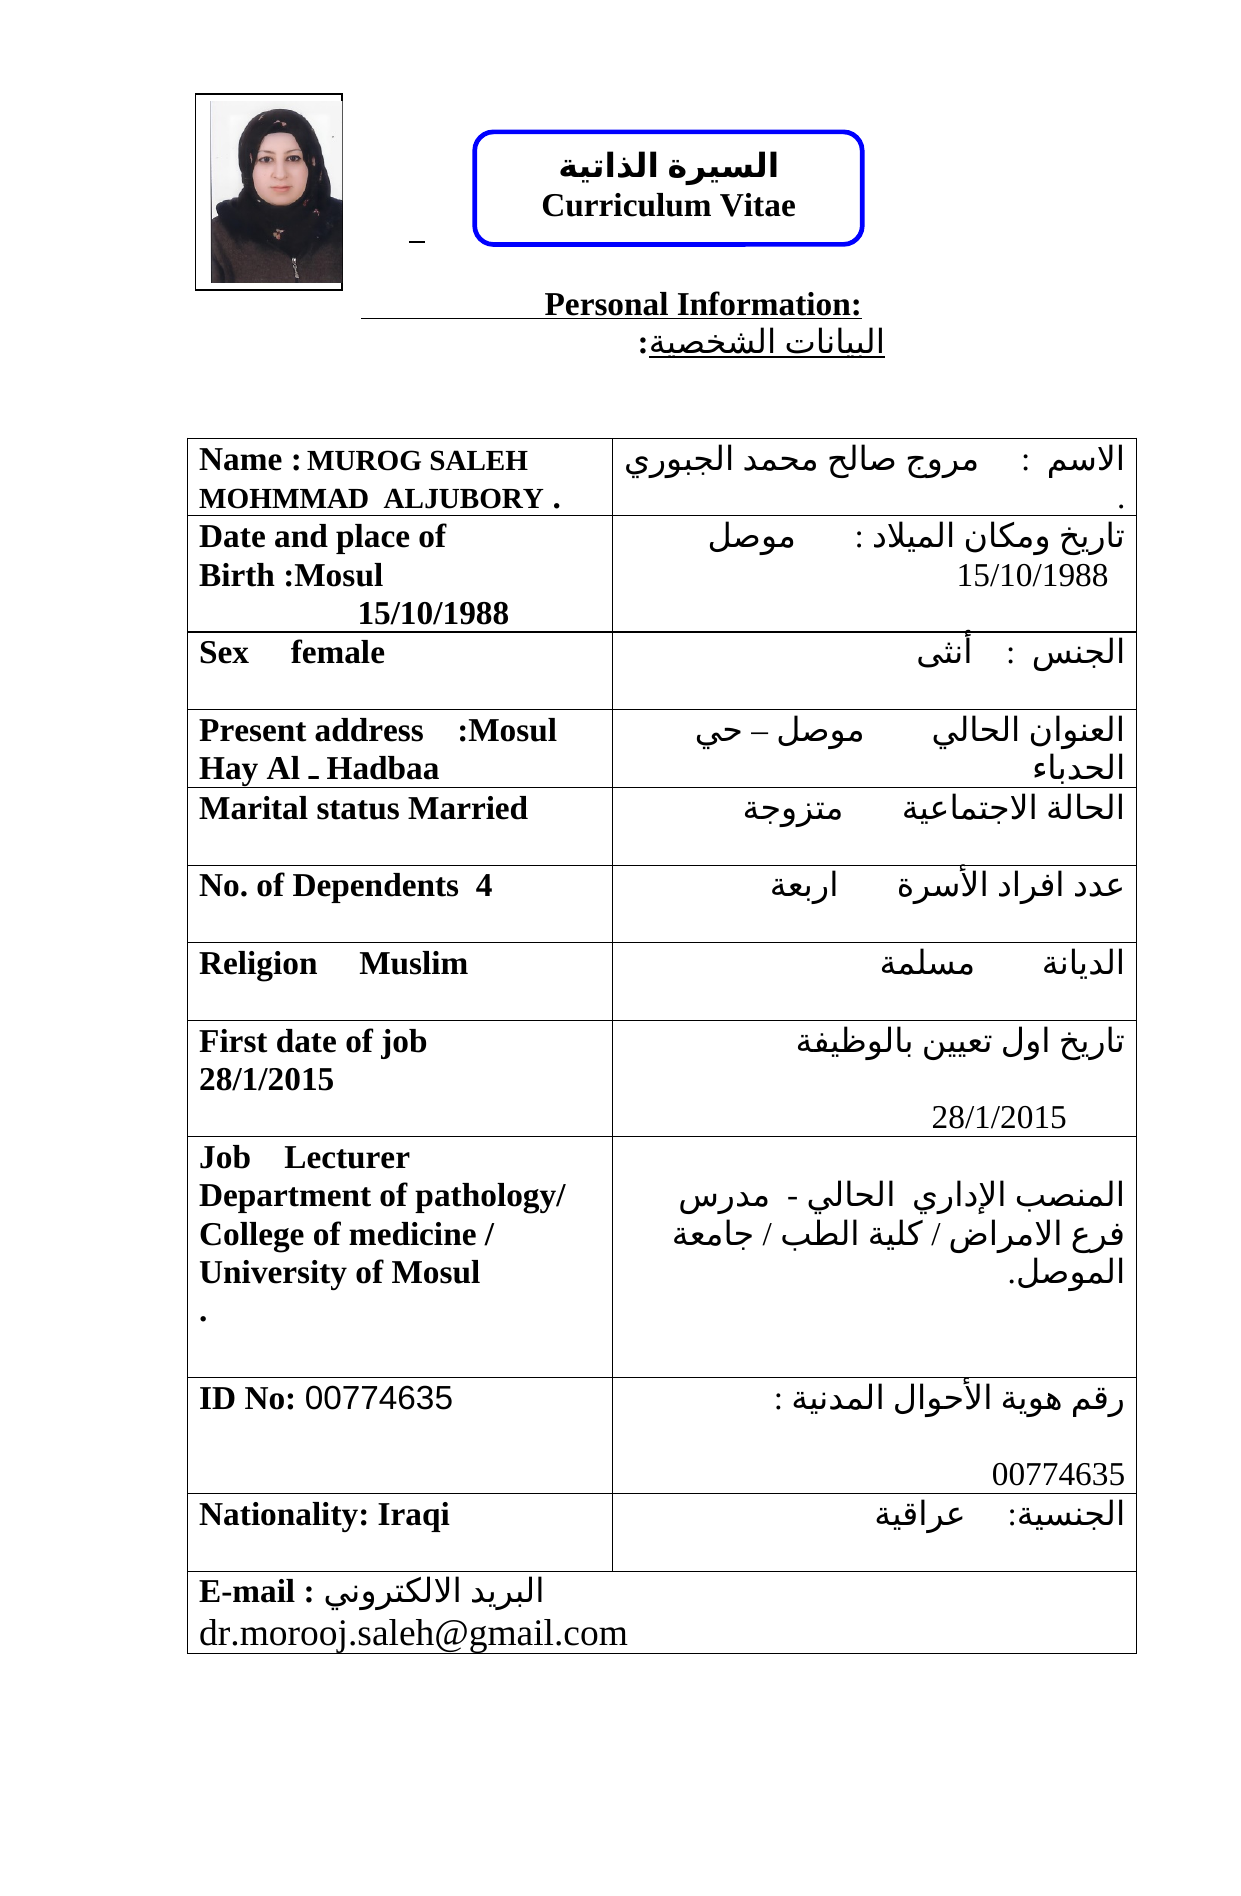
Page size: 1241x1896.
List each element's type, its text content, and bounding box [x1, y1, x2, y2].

table_cell عدد افراد الأسرة اربعة [613, 866, 1136, 942]
table_cell العنوان الحالي موصل – حي الحدباء [613, 710, 1136, 787]
table_cell ID No: 00774635 [188, 1378, 612, 1493]
table_cell Job Lecturer Department of pathology/ College of medicine / University of Mosul . [188, 1137, 612, 1377]
picture [210, 101, 343, 283]
table_cell First date of job 28/1/2015 [188, 1021, 612, 1136]
table_cell الجنس : أنثى [613, 633, 1136, 709]
table_cell تاريخ اول تعيين بالوظيفة 28/1/2015 [613, 1021, 1136, 1136]
table_cell تاريخ ومكان الميلاد : موصل 15/10/1988 [613, 516, 1136, 631]
table_cell Sex female [188, 633, 612, 709]
table_header Name : MUROG SALEH MOHMMAD ALJUBORY . [188, 439, 612, 515]
table_cell E-mail : البريد الالكتروني dr.morooj.saleh@gmail.com [188, 1572, 1136, 1653]
table_cell Nationality: Iraqi [188, 1494, 612, 1571]
table_cell No. of Dependents 4 [188, 866, 612, 942]
text Personal Information: [187, 284, 1087, 323]
table_cell Present address :Mosul Hay Al ـ Hadbaa [188, 710, 612, 787]
text :البيانات الشخصية [187, 323, 1087, 361]
table_cell الجنسية: عراقية [613, 1494, 1136, 1571]
table_cell Date and place of Birth :Mosul 15/10/1988 [188, 516, 612, 631]
table_cell الديانة مسلمة [613, 943, 1136, 1020]
table_cell Religion Muslim [188, 943, 612, 1020]
table_cell رقم هوية الأحوال المدنية : 00774635 [613, 1378, 1136, 1493]
table_header الاسم : مروج صالح محمد الجبوري . [613, 439, 1136, 515]
table_cell Marital status Married [188, 788, 612, 864]
table_cell المنصب الإداري الحالي - مدرس فرع الامراض / كلية الطب / جامعة الموصل. [613, 1137, 1136, 1377]
table_cell الحالة الاجتماعية متزوجة [613, 788, 1136, 864]
